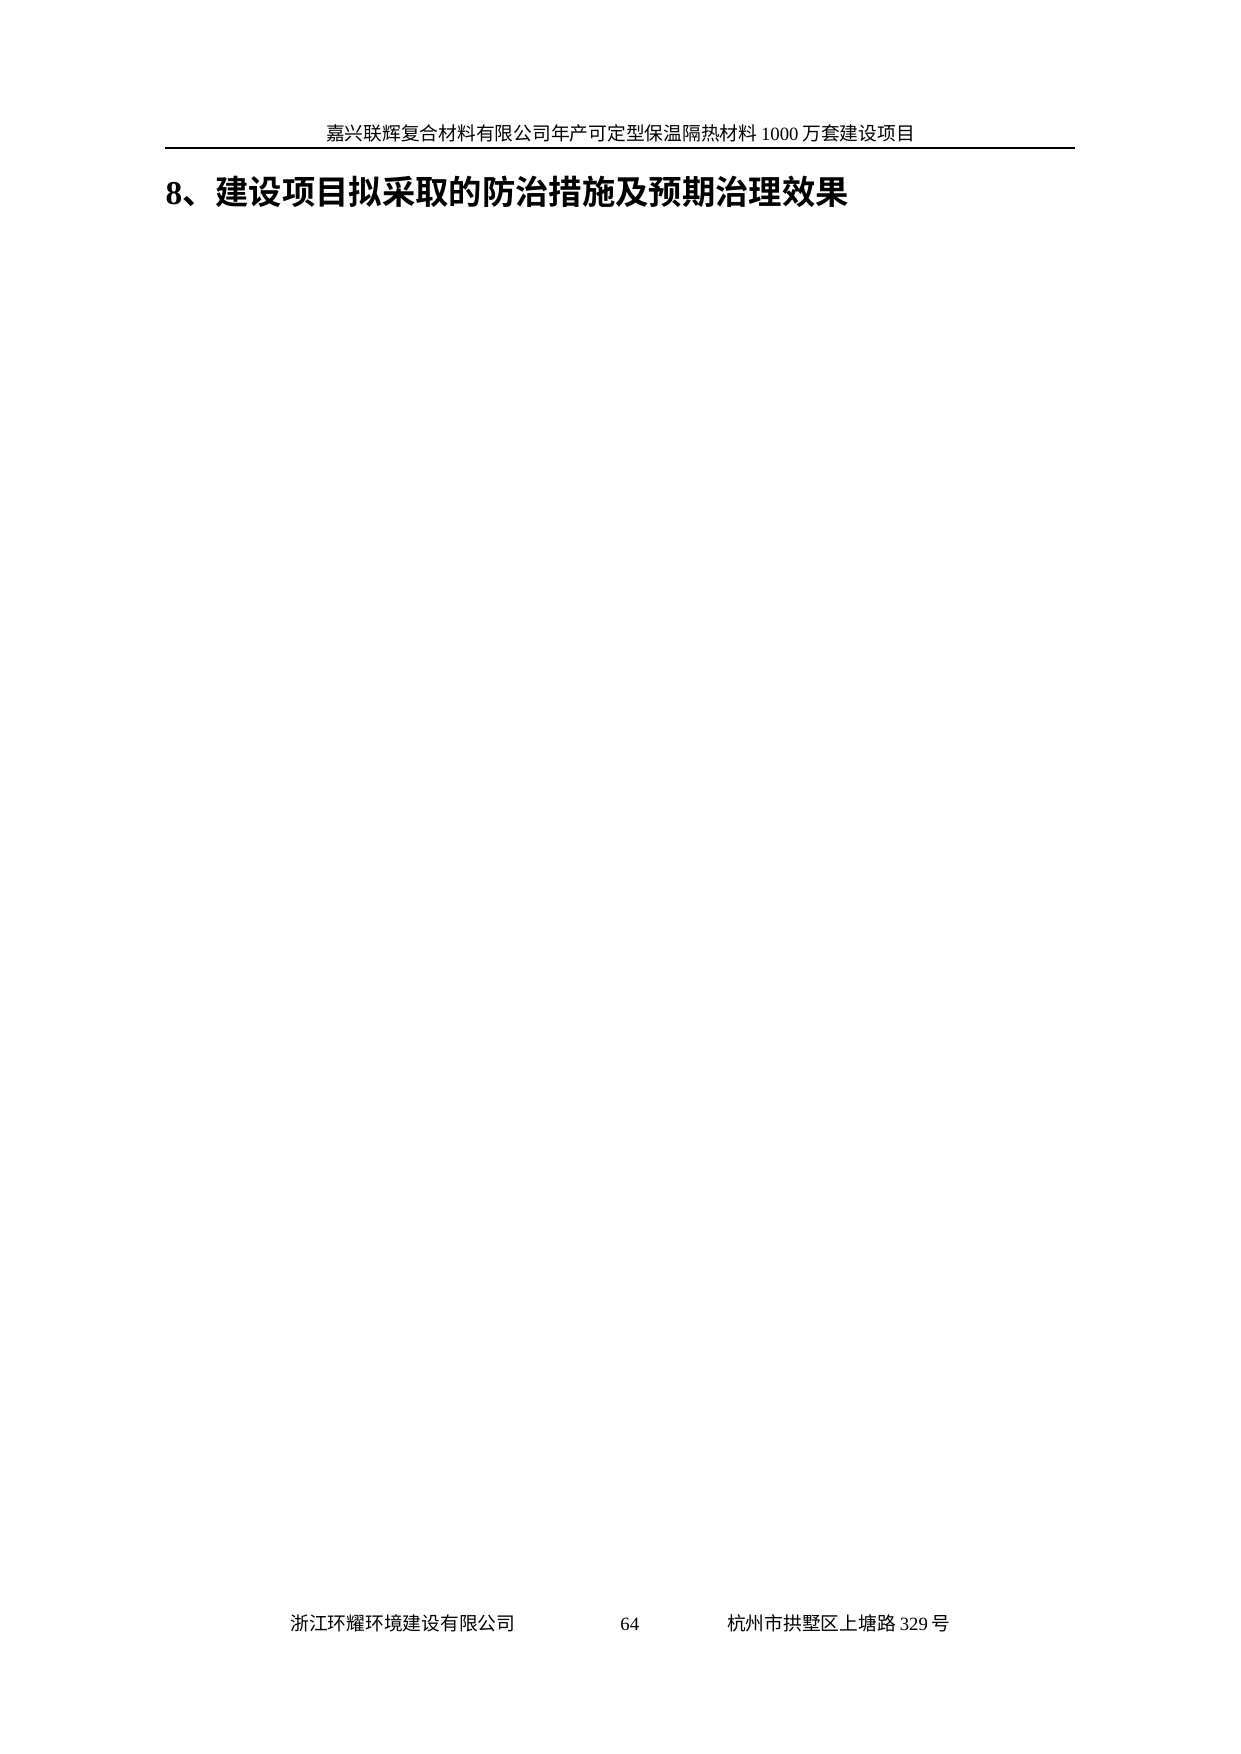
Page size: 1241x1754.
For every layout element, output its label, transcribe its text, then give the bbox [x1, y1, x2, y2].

subtitle 8、建设项目拟采取的防治措施及预期治理效果 [165, 165, 1075, 214]
